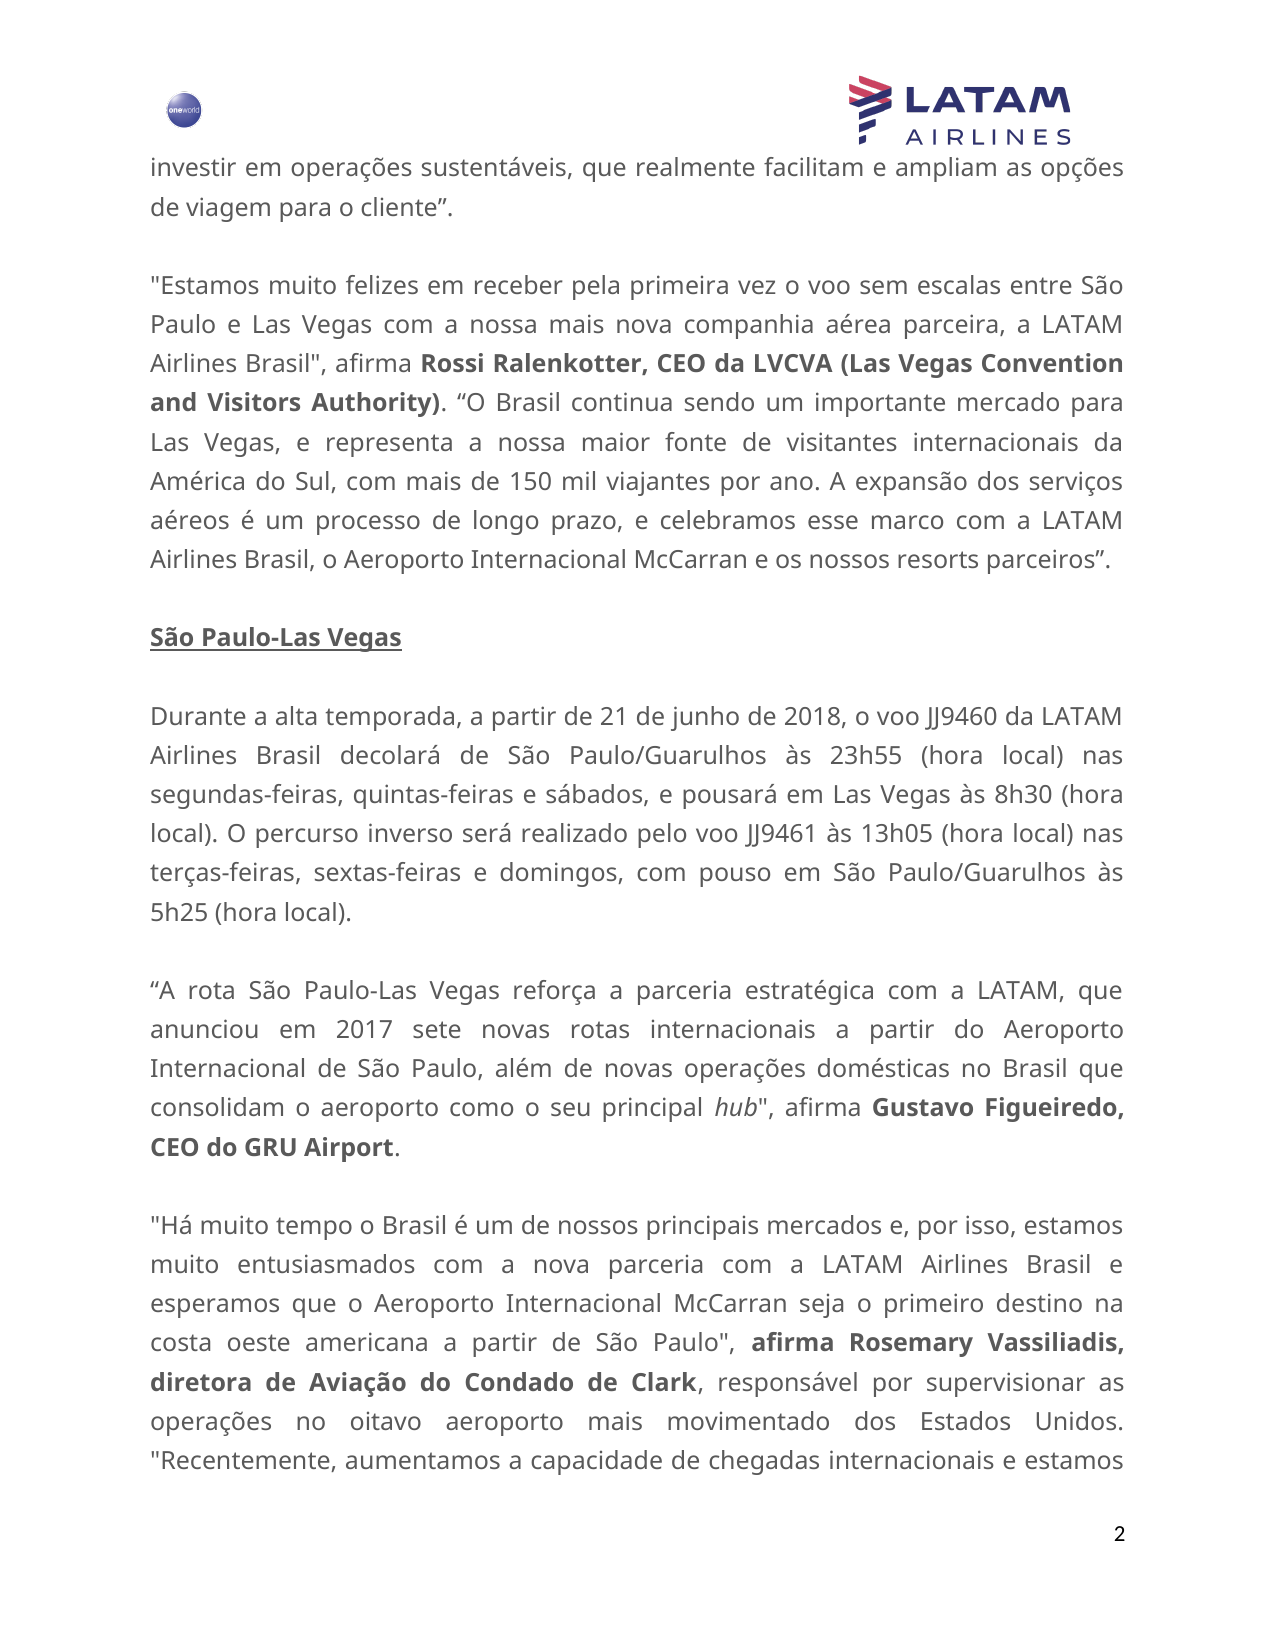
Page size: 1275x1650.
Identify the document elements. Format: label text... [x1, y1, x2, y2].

text São Paulo-Las Vegas [150, 620, 1125, 654]
text Durante a alta temporada, a partir de 21 de junho de 2018, o voo JJ9460 da LATAM Airlines Brasil decolará de São Paulo/Guarulhos às 23h55 (hora local) nas segundas-feiras, quintas-feiras e sábados, e pousará em Las Vegas às 8h30 (hora local). O percurso inverso será realizado pelo voo JJ9461 às 13h05 (hora local) nas terças-feiras, sextas-feiras e domingos, com pouso em São Paulo/Guarulhos às 5h25 (hora local). [150, 698, 1125, 928]
text “A rota São Paulo-Las Vegas reforça a parceria estratégica com a LATAM, que anunciou em 2017 sete novas rotas internacionais a partir do Aeroporto Internacional de São Paulo, além de novas operações domésticas no Brasil que consolidam o aeroporto como o seu principal hub", afirma Gustavo Figueiredo, CEO do GRU Airport. [150, 972, 1125, 1163]
picture [150, 75, 1071, 146]
text "Estamos muito felizes em receber pela primeira vez o voo sem escalas entre São Paulo e Las Vegas com a nossa mais nova companhia aérea parceira, a LATAM Airlines Brasil", afirma Rossi Ralenkotter, CEO da LVCVA (Las Vegas Convention and Visitors Authority). “O Brasil continua sendo um importante mercado para Las Vegas, e representa a nossa maior fonte de visitantes internacionais da América do Sul, com mais de 150 mil viajantes por ano. A expansão dos serviços aéreos é um processo de longo prazo, e celebramos esse marco com a LATAM Airlines Brasil, o Aeroporto Internacional McCarran e os nossos resorts parceiros”. [150, 267, 1125, 576]
